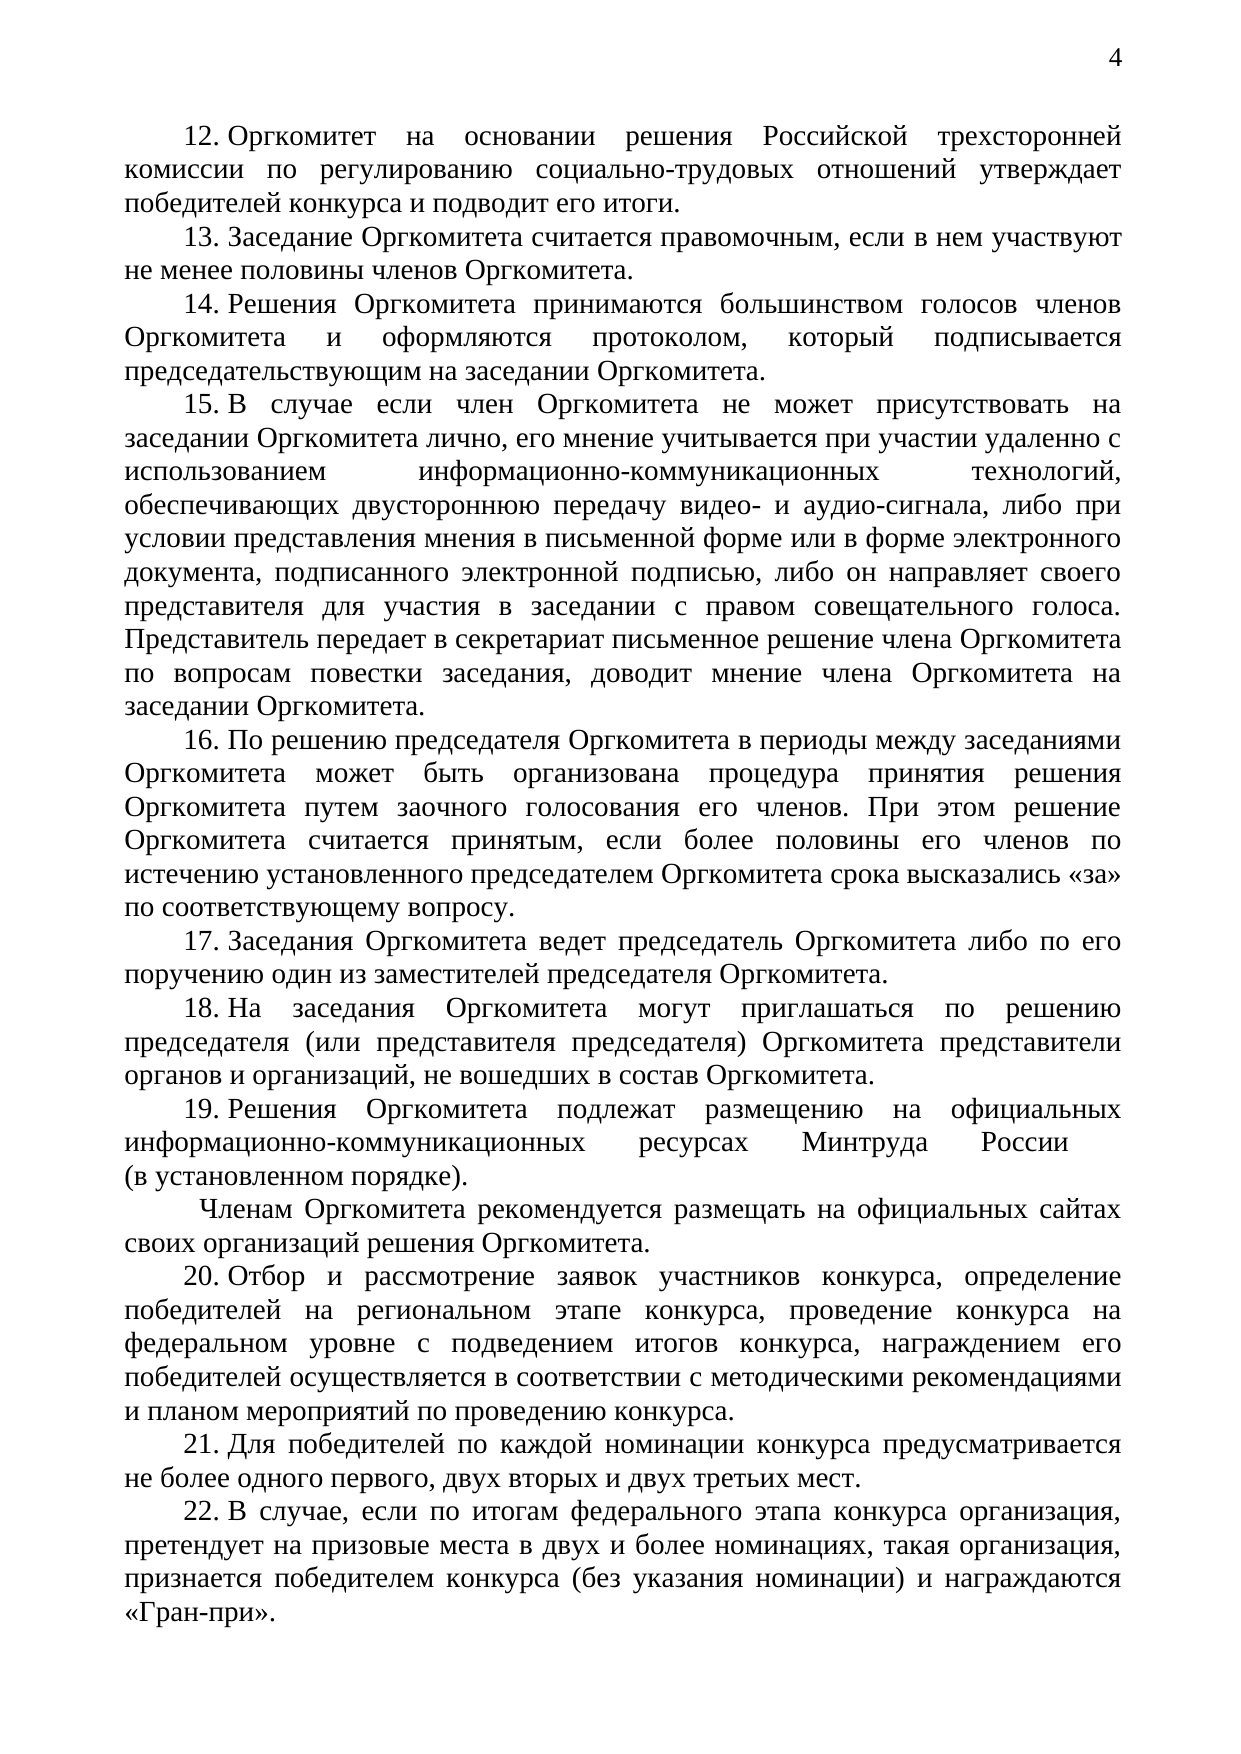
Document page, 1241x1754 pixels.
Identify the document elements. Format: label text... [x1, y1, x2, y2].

list Отбор и рассмотрение заявок участников конкурса, определение победителей на региональном этапе конкурса, проведение конкурса на федеральном уровне с подведением итогов конкурса, награждением его победителей осуществляется в соответствии с методическими рекомендациями и планом мероприятий по проведению конкурса. [124, 1258, 1122, 1426]
list Решения Оргкомитета принимаются большинством голосов членов Оргкомитета и оформляются протоколом, который подписывается председательствующим на заседании Оргкомитета. [124, 286, 1122, 386]
text Членам Оргкомитета рекомендуется размещать на официальных сайтах своих организаций решения Оргкомитета. [124, 1191, 1122, 1258]
list В случае если член Оргкомитета не может присутствовать на заседании Оргкомитета лично, его мнение учитывается при участии удаленно с использованием информационно-коммуникационных технологий, обеспечивающих двустороннюю передачу видео- и аудио-сигнала, либо при условии представления мнения в письменной форме или в форме электронного документа, подписанного электронной подписью, либо он направляет своего представителя для участия в заседании с правом совещательного голоса. Представитель передает в секретариат письменное решение члена Оргкомитета по вопросам повестки заседания, доводит мнение члена Оргкомитета на заседании Оргкомитета. [124, 386, 1122, 722]
list Для победителей по каждой номинации конкурса предусматривается не более одного первого, двух вторых и двух третьих мест. [124, 1426, 1122, 1493]
list Решения Оргкомитета подлежат размещению на официальных информационно-коммуникационных ресурсах Минтруда России (в установленном порядке). [124, 1091, 1122, 1191]
list Оргкомитет на основании решения Российской трехсторонней комиссии по регулированию социально-трудовых отношений утверждает победителей конкурса и подводит его итоги. [124, 118, 1122, 219]
list По решению председателя Оргкомитета в периоды между заседаниями Оргкомитета может быть организована процедура принятия решения Оргкомитета путем заочного голосования его членов. При этом решение Оргкомитета считается принятым, если более половины его членов по истечению установленного председателем Оргкомитета срока высказались «за» по соответствующему вопросу. [124, 722, 1122, 923]
list Заседание Оргкомитета считается правомочным, если в нем участвуют не менее половины членов Оргкомитета. [124, 219, 1122, 286]
list Заседания Оргкомитета ведет председатель Оргкомитета либо по его поручению один из заместителей председателя Оргкомитета. [124, 923, 1122, 990]
list На заседания Оргкомитета могут приглашаться по решению председателя (или представителя председателя) Оргкомитета представители органов и организаций, не вошедших в состав Оргкомитета. [124, 990, 1122, 1091]
list В случае, если по итогам федерального этапа конкурса организация, претендует на призовые места в двух и более номинациях, такая организация, признается победителем конкурса (без указания номинации) и награждаются «Гран-при». [124, 1493, 1122, 1627]
